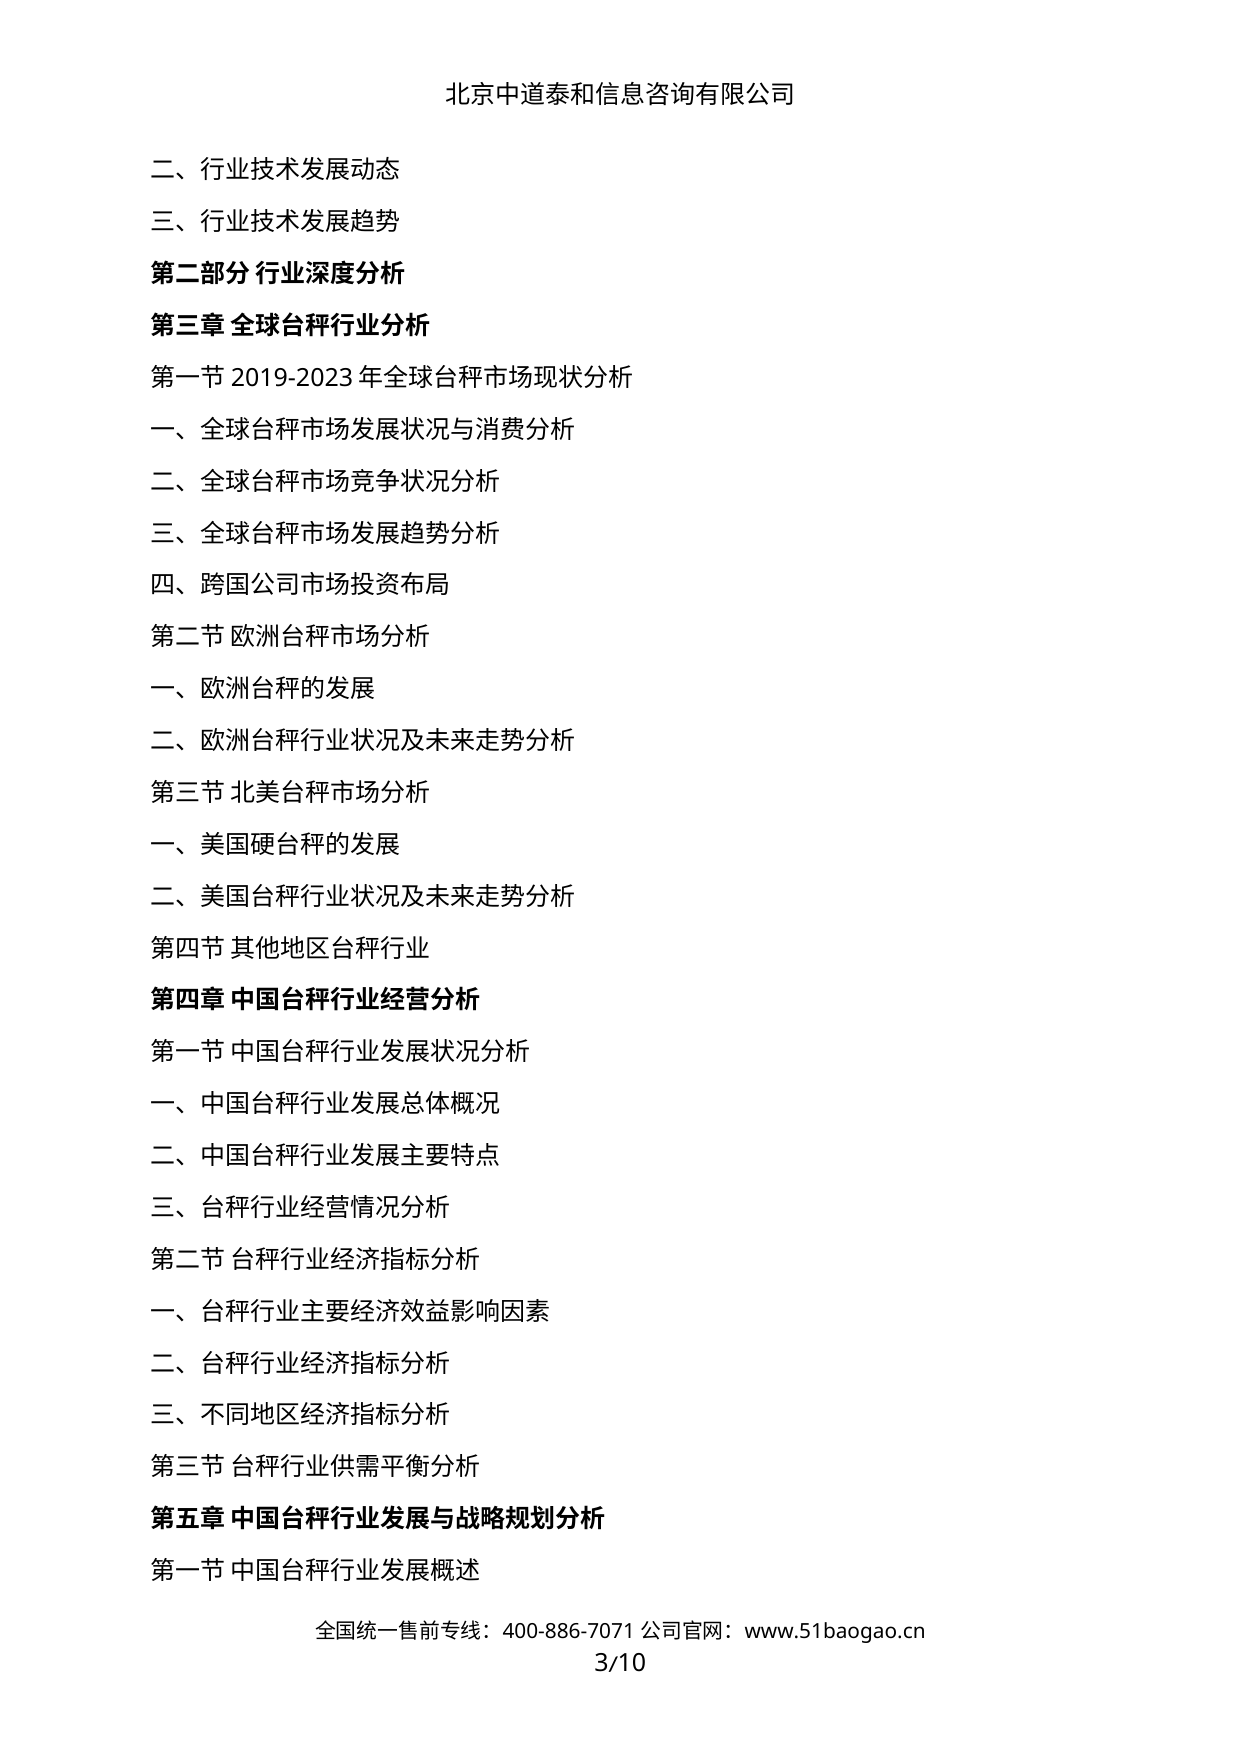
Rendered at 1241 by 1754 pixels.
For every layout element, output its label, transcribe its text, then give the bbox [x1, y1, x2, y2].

text 二、全球台秤市场竞争状况分析 [150, 461, 1090, 497]
text 一、美国硬台秤的发展 [150, 824, 1090, 861]
text 三、台秤行业经营情况分析 [150, 1187, 1090, 1224]
text 一、欧洲台秤的发展 [150, 669, 1090, 705]
text 三、全球台秤市场发展趋势分析 [150, 513, 1090, 549]
text 一、台秤行业主要经济效益影响因素 [150, 1291, 1090, 1327]
text 二、行业技术发展动态 [150, 150, 1090, 186]
text 第五章 中国台秤行业发展与战略规划分析 [150, 1499, 1090, 1535]
text 第三章 全球台秤行业分析 [150, 306, 1090, 342]
text 第一节 中国台秤行业发展概述 [150, 1551, 1090, 1587]
text 三、不同地区经济指标分析 [150, 1395, 1090, 1431]
text 一、全球台秤市场发展状况与消费分析 [150, 409, 1090, 446]
text 第四章 中国台秤行业经营分析 [150, 980, 1090, 1016]
text 二、美国台秤行业状况及未来走势分析 [150, 876, 1090, 912]
text 二、中国台秤行业发展主要特点 [150, 1136, 1090, 1172]
text 三、行业技术发展趋势 [150, 202, 1090, 238]
text 第二节 台秤行业经济指标分析 [150, 1239, 1090, 1276]
text 第一节 中国台秤行业发展状况分析 [150, 1032, 1090, 1068]
text 四、跨国公司市场投资布局 [150, 565, 1090, 601]
text 第三节 北美台秤市场分析 [150, 772, 1090, 809]
text 第一节 2019-2023年全球台秤市场现状分析 [150, 357, 1090, 394]
text 第三节 台秤行业供需平衡分析 [150, 1447, 1090, 1483]
text 第二节 欧洲台秤市场分析 [150, 617, 1090, 653]
text 第四节 其他地区台秤行业 [150, 928, 1090, 964]
text 第二部分 行业深度分析 [150, 254, 1090, 290]
text 一、中国台秤行业发展总体概况 [150, 1084, 1090, 1120]
text 二、台秤行业经济指标分析 [150, 1343, 1090, 1379]
text 二、欧洲台秤行业状况及未来走势分析 [150, 721, 1090, 757]
